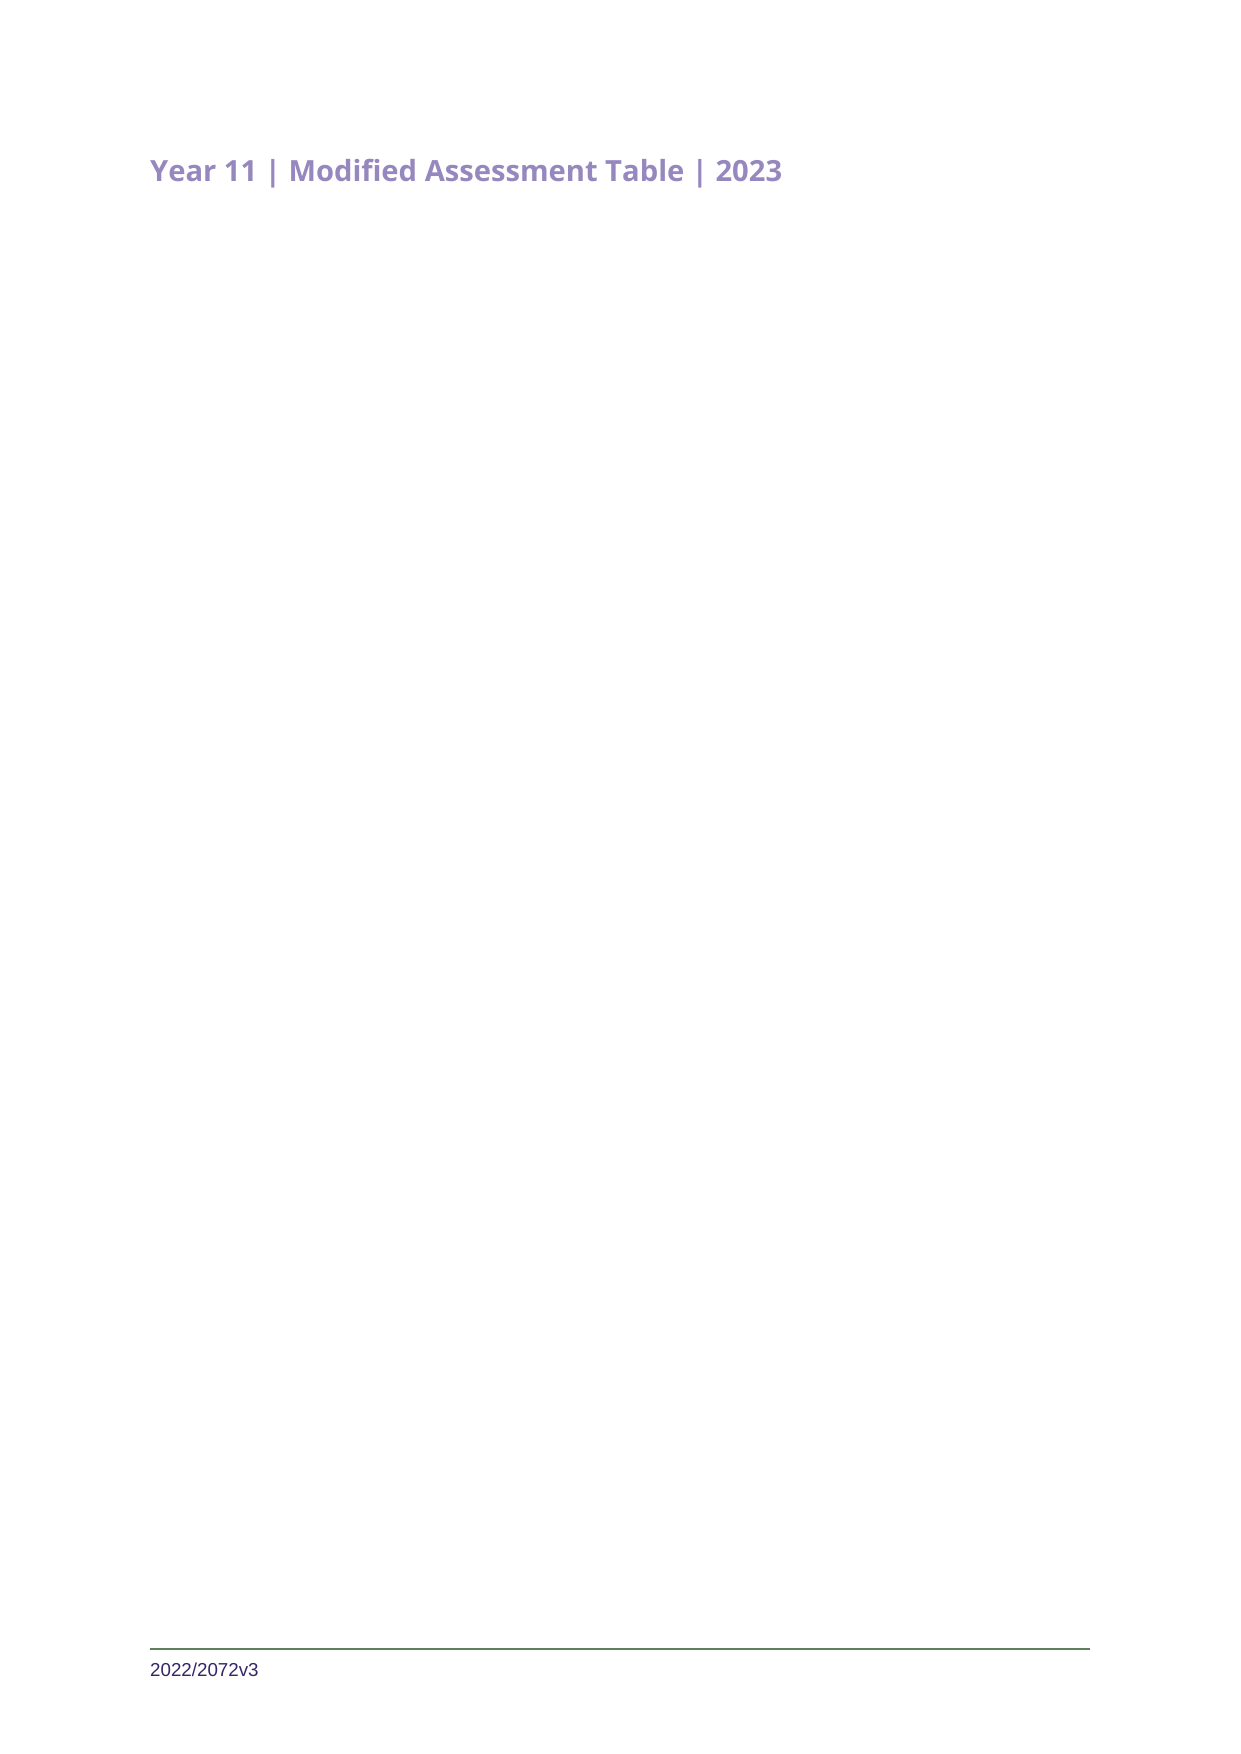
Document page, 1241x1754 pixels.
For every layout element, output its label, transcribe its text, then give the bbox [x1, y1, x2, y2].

text Year 11 | Modified Assessment Table | 2023 [150, 150, 1090, 190]
